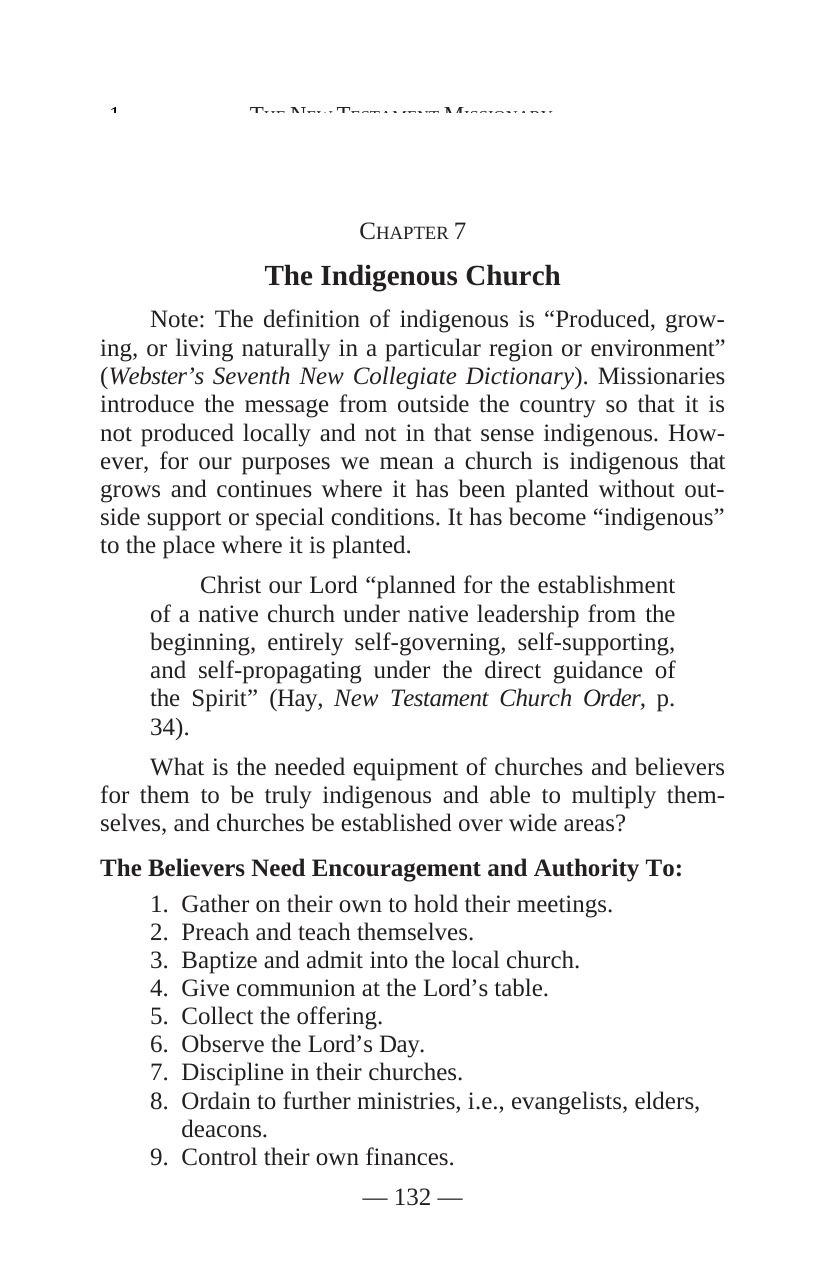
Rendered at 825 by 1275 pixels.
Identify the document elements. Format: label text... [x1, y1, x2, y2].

text — 132 — [87, 1182, 737, 1211]
list Baptize and admit into the local church. [150, 946, 737, 974]
list Preach and teach themselves. [150, 918, 737, 946]
subtitle The Indigenous Church [264, 258, 737, 291]
text Note: The definition of indigenous is “Produced, grow- ing, or living naturally in a particular region or environment” (Webster’s Seventh New Collegiate Dictionary). Missionaries introduce the message from outside the country so that it is not produced locally and not in that sense indigenous. How- ever, for our purposes we mean a church is indigenous that grows and continues where it has been planted without out- side support or special conditions. It has become “indigenous” to the place where it is planted. [100, 305, 726, 559]
text Christ our Lord “planned for the establishment of a native church under native leadership from the beginning, entirely self-governing, self-supporting, and self-propagating under the direct guidance of the Spirit” (Hay, New Testament Church Order, p. 34). [150, 571, 675, 740]
list Discipline in their churches. [150, 1058, 737, 1086]
list Ordain to further ministries, i.e., evangelists, elders, deacons. [150, 1087, 726, 1143]
list Control their own finances. [150, 1143, 737, 1171]
list Gather on their own to hold their meetings. [150, 889, 737, 918]
text What is the needed equipment of churches and believers for them to be truly indigenous and able to multiply them- selves, and churches be established over wide areas? [100, 752, 726, 837]
list Observe the Lord’s Day. [150, 1030, 737, 1058]
list Collect the offering. [150, 1002, 737, 1030]
list Give communion at the Lord’s table. [150, 974, 737, 1002]
text CHAPTER 7 [87, 216, 737, 244]
subtitle The Believers Need Encouragement and Authority To: [100, 853, 737, 882]
